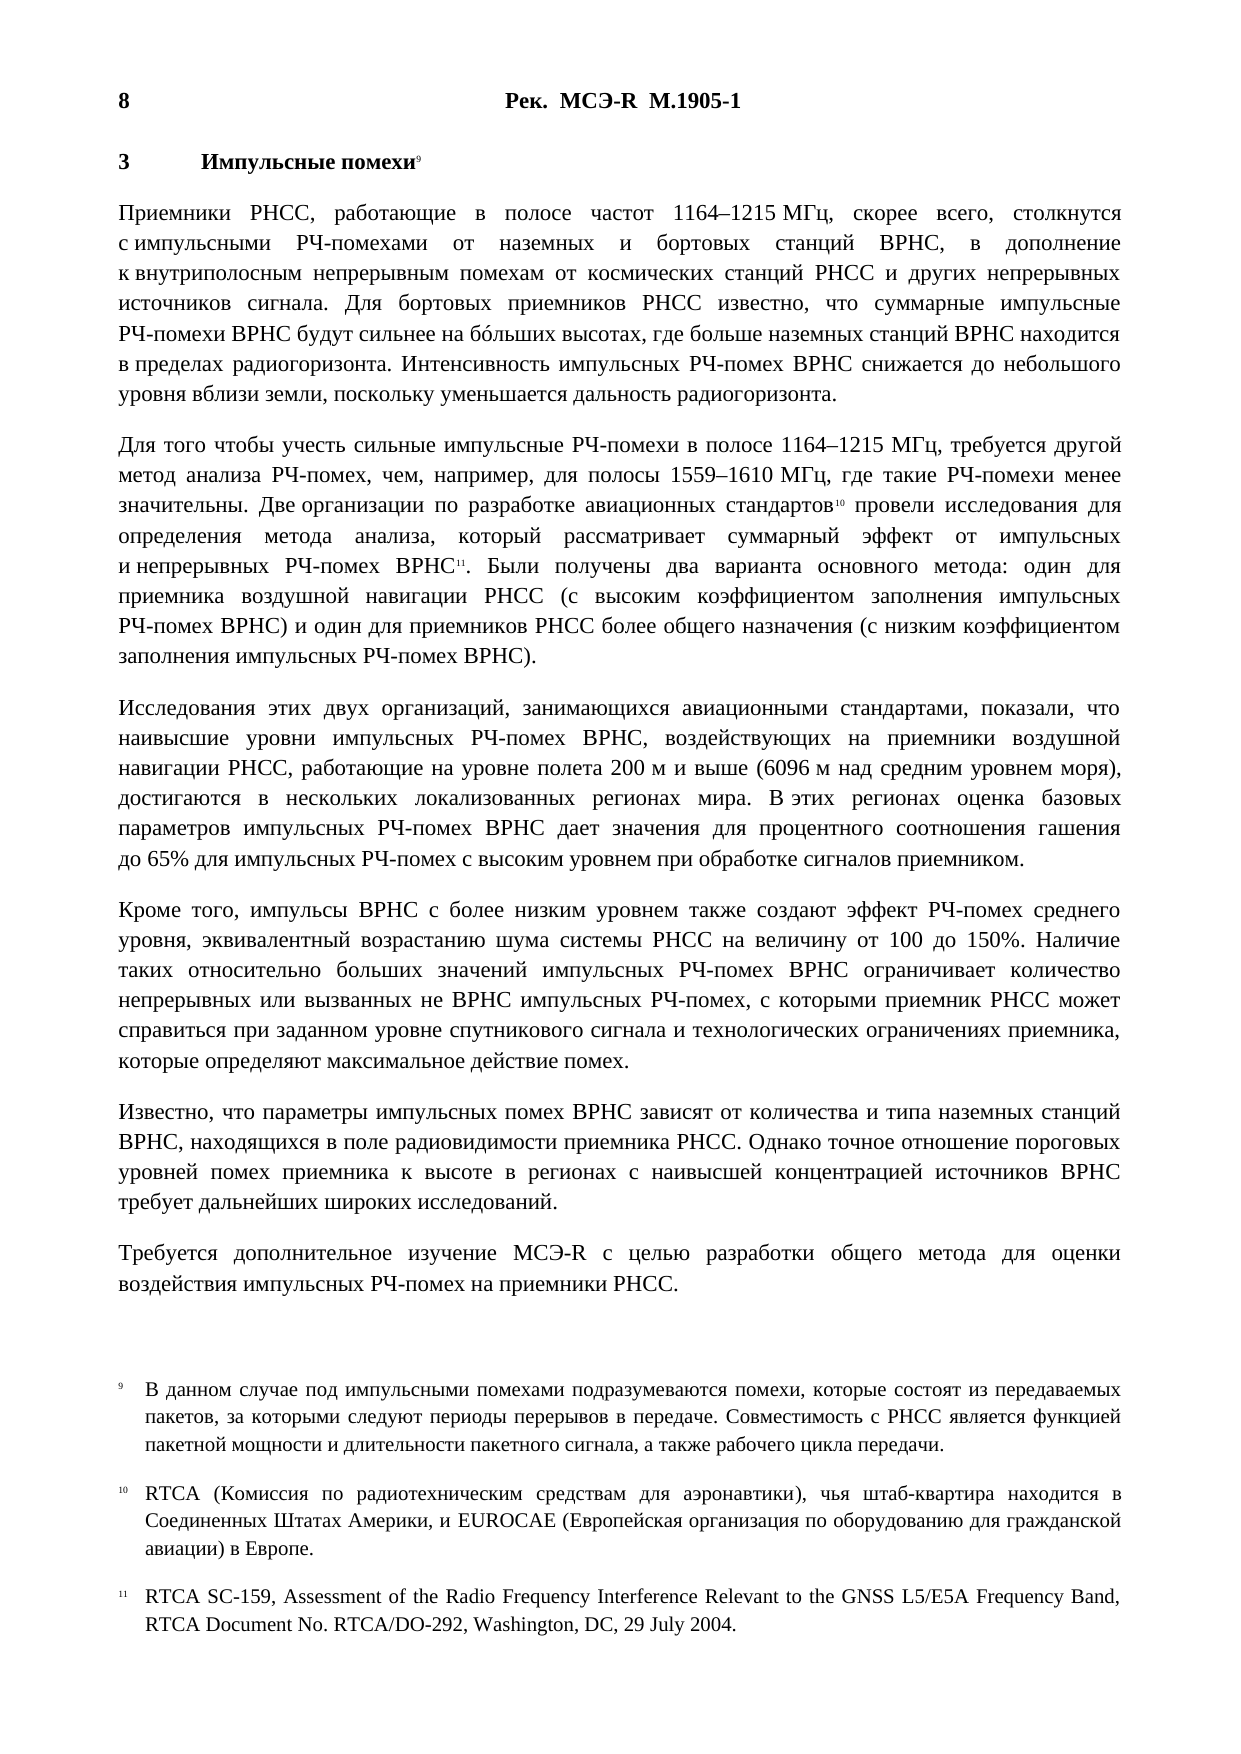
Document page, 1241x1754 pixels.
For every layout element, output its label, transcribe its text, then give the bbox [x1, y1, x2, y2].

text Для того чтобы учесть сильные импульсные РЧ-помехи в полосе 1164–1215 МГц, требуется другой метод анализа РЧ-помех, чем, например, для полосы 1559–1610 МГц, где такие РЧ-помехи менее значительны. Две организации по разработке авиационных стандартов провели исследования для определения метода анализа, который рассматривает суммарный эффект от импульсных и непрерывных РЧ-помех ВРНС. Были получены два варианта основного метода: один для приемника воздушной навигации РНСС (с высоким коэффициентом заполнения импульсных РЧ-помех ВРНС) и один для приемников РНСС более общего назначения (с низким коэффициентом заполнения импульсных РЧ-помех ВРНС). [118, 431, 1122, 669]
subtitle 3 Импульсные помехи [118, 148, 1122, 174]
text Исследования этих двух организаций, занимающихся авиационными стандартами, показали, что наивысшие уровни импульсных РЧ-помех ВРНС, воздействующих на приемники воздушной навигации РНСС, работающие на уровне полета 200 м и выше (6096 м над средним уровнем моря), достигаются в нескольких локализованных регионах мира. В этих регионах оценка базовых параметров импульсных РЧ-помех ВРНС дает значения для процентного соотношения гашения до 65% для импульсных РЧ-помех с высоким уровнем при обработке сигналов приемником. [118, 693, 1122, 871]
text Требуется дополнительное изучение МСЭ-R с целью разработки общего метода для оценки воздействия импульсных РЧ-помех на приемники РНСС. [118, 1239, 1122, 1296]
text Кроме того, импульсы ВРНС с более низким уровнем также создают эффект РЧ-помех среднего уровня, эквивалентный возрастанию шума системы РНСС на величину от 100 до 150%. Наличие таких относительно больших значений импульсных РЧ-помех ВРНС ограничивает количество непрерывных или вызванных не ВРНС импульсных РЧ-помех, с которыми приемник РНСС может справиться при заданном уровне спутникового сигнала и технологических ограничениях приемника, которые определяют максимальное действие помех. [118, 896, 1122, 1073]
text Приемники РНСС, работающие в полосе частот 1164–1215 МГц, скорее всего, столкнутся с импульсными РЧ-помехами от наземных и бортовых станций ВРНС, в дополнение к внутриполосным непрерывным помехам от космических станций РНСС и других непрерывных источников сигнала. Для бортовых приемников РНСС известно, что суммарные импульсные РЧ-помехи ВРНС будут сильнее на бóльших высотах, где больше наземных станций ВРНС находится в пределах радиогоризонта. Интенсивность импульсных РЧ-помех ВРНС снижается до небольшого уровня вблизи земли, поскольку уменьшается дальность радиогоризонта. [118, 199, 1122, 406]
text Известно, что параметры импульсных помех ВРНС зависят от количества и типа наземных станций ВРНС, находящихся в поле радиовидимости приемника РНСС. Однако точное отношение пороговых уровней помех приемника к высоте в регионах с наивысшей концентрацией источников ВРНС требует дальнейших широких исследований. [118, 1098, 1122, 1215]
